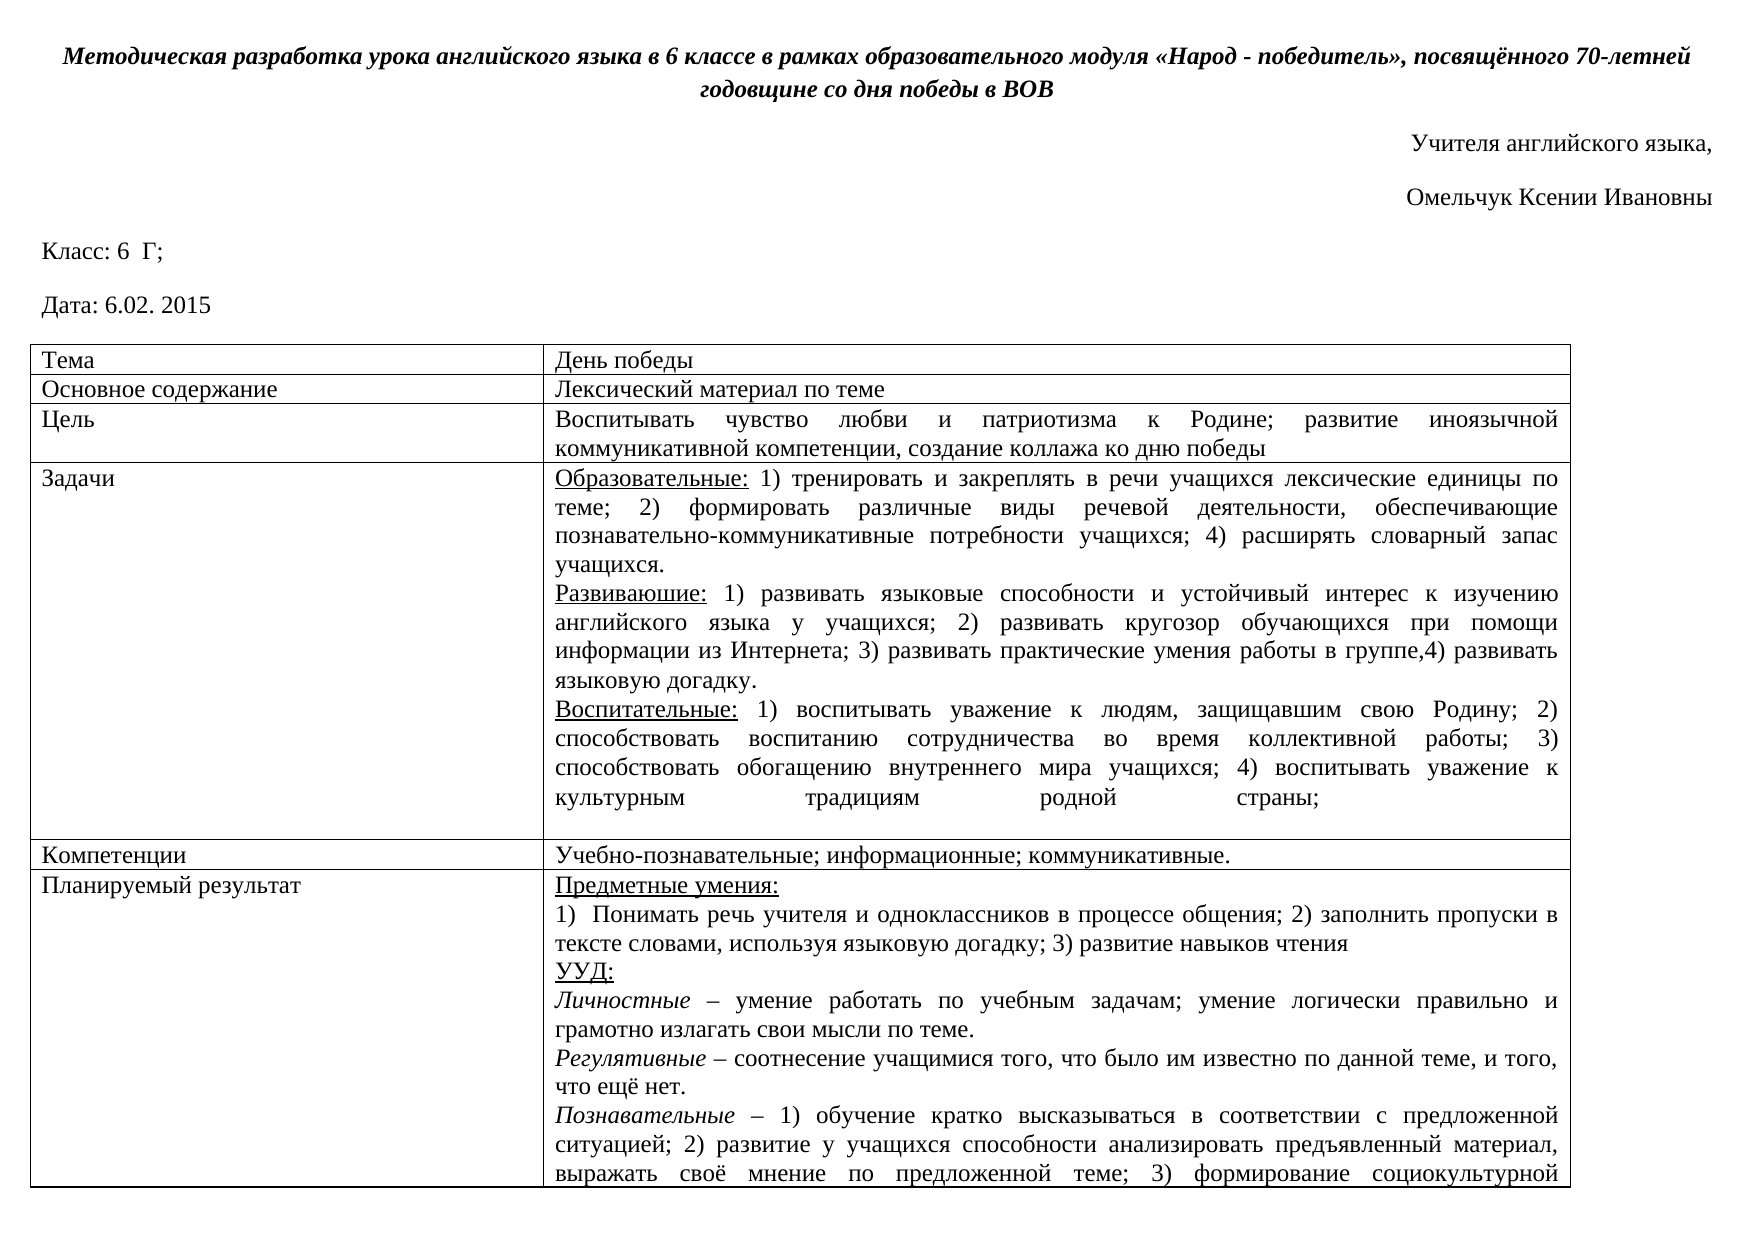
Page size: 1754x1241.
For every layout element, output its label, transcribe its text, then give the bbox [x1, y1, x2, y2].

table_header День победы [544, 345, 1570, 373]
table_cell Образовательные: 1) тренировать и закреплять в речи учащихся лексические единицы по теме; 2) формировать различные виды речевой деятельности, обеспечивающие познавательно-коммуникативные потребности учащихся; 4) расширять словарный запас учащихся. Развиваюшие: 1) развивать языковые способности и устойчивый интерес к изучению английского языка у учащихся; 2) развивать кругозор обучающихся при помощи информации из Интернета; 3) развивать практические умения работы в группе,4) развивать языковую догадку. Воспитательные: 1) воспитывать уважение к людям, защищавшим свою Родину; 2) способствовать воспитанию сотрудничества во время коллективной работы; 3) способствовать обогащению внутреннего мира учащихся; 4) воспитывать уважение к культурным традициям родной страны; [544, 463, 1570, 839]
text Дата: 6.02. 2015 [41, 290, 1713, 318]
table_cell Учебно-познавательные; информационные; коммуникативные. [544, 840, 1570, 869]
table_cell Основное содержание [31, 375, 543, 403]
text Омельчук Ксении Ивановны [41, 182, 1713, 211]
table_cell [544, 870, 1570, 1186]
table_cell Цель [31, 404, 543, 462]
text Класс: 6 Г; [41, 236, 1713, 265]
text Методическая разработка урока английского языка в 6 классе в рамках образовательного модуля «Народ - победитель», посвящённого 70-летней годовщине со дня победы в ВОВ [41, 41, 1713, 103]
table_cell Лексический материал по теме [544, 375, 1570, 403]
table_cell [31, 870, 543, 1186]
table_cell Воспитывать чувство любви и патриотизма к Родине; развитие иноязычной коммуникативной компетенции, создание коллажа ко дню победы [544, 404, 1570, 462]
table_cell Компетенции [31, 840, 543, 869]
table_cell Задачи [31, 463, 543, 839]
text Учителя английского языка, [41, 128, 1713, 157]
table_header Тема [31, 345, 543, 373]
